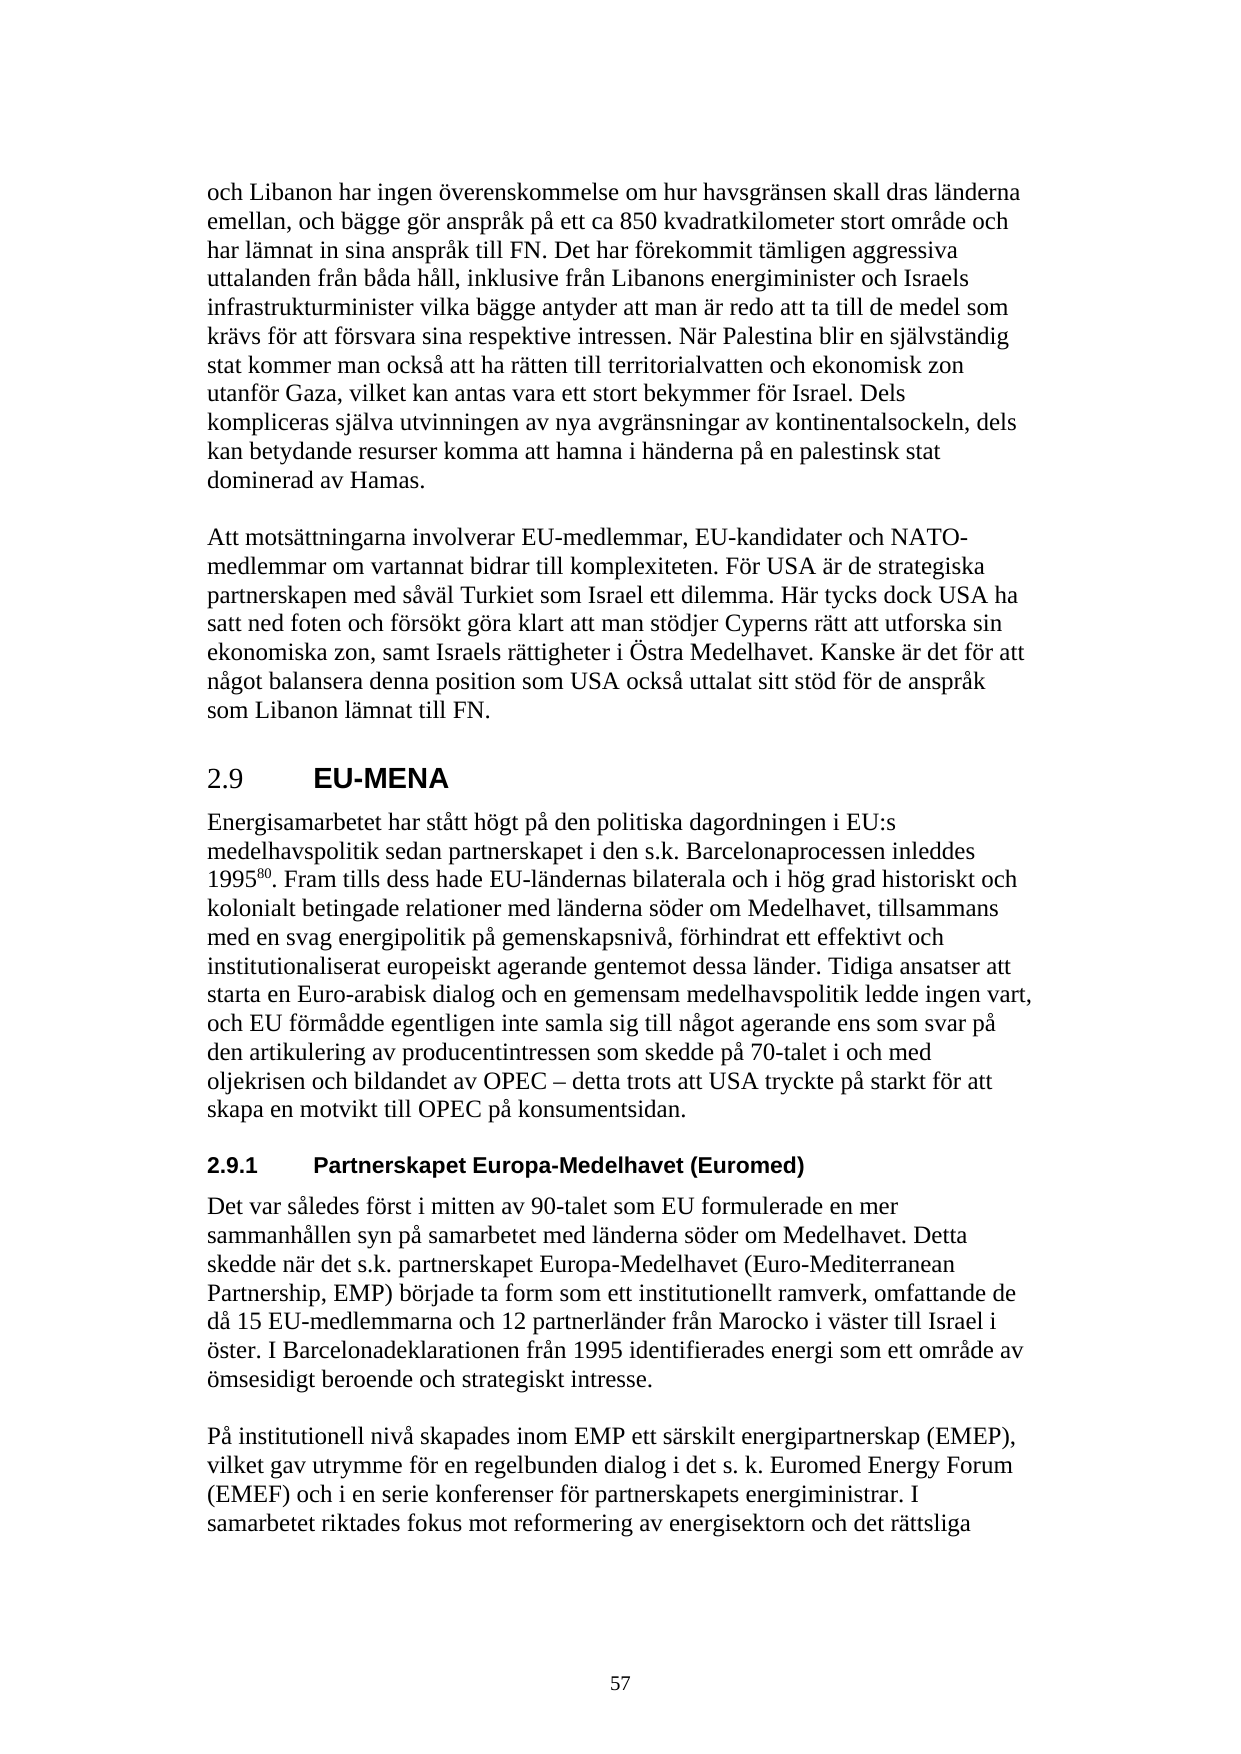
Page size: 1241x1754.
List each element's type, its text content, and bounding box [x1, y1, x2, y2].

text Det var således först i mitten av 90-talet som EU formulerade en mer sammanhållen syn på samarbetet med länderna söder om Medelhavet. Detta skedde när det s.k. partnerskapet Europa-Medelhavet (Euro-Mediterranean Partnership, EMP) började ta form som ett institutionellt ramverk, omfattande de då 15 EU-medlemmarna och 12 partnerländer från Marocko i väster till Israel i öster. I Barcelonadeklarationen från 1995 identifierades energi som ett område av ömsesidigt beroende och strategiskt intresse. [207, 1191, 1033, 1393]
subtitle EU-MENA [207, 761, 1033, 794]
text Energisamarbetet har stått högt på den politiska dagordningen i EU:s medelhavspolitik sedan partnerskapet i den s.k. Barcelonaprocessen inleddes 1995. Fram tills dess hade EU-ländernas bilaterala och i hög grad historiskt och kolonialt betingade relationer med länderna söder om Medelhavet, tillsammans med en svag energipolitik på gemenskapsnivå, förhindrat ett effektivt och institutionaliserat europeiskt agerande gentemot dessa länder. Tidiga ansatser att starta en Euro-arabisk dialog och en gemensam medelhavspolitik ledde ingen vart, och EU förmådde egentligen inte samla sig till något agerande ens som svar på den artikulering av producentintressen som skedde på 70-talet i och med oljekrisen och bildandet av OPEC – detta trots att USA tryckte på starkt för att skapa en motvikt till OPEC på konsumentsidan. [207, 807, 1033, 1123]
text Att motsättningarna involverar EU-medlemmar, EU-kandidater och NATO-medlemmar om vartannat bidrar till komplexiteten. För USA är de strategiska partnerskapen med såväl Turkiet som Israel ett dilemma. Här tycks dock USA ha satt ned foten och försökt göra klart att man stödjer Cyperns rätt att utforska sin ekonomiska zon, samt Israels rättigheter i Östra Medelhavet. Kanske är det för att något balansera denna position som USA också uttalat sitt stöd för de anspråk som Libanon lämnat till FN. [207, 522, 1033, 723]
subtitle Partnerskapet Europa-Medelhavet (Euromed) [207, 1152, 1033, 1179]
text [207, 177, 1033, 493]
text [207, 1421, 1033, 1536]
